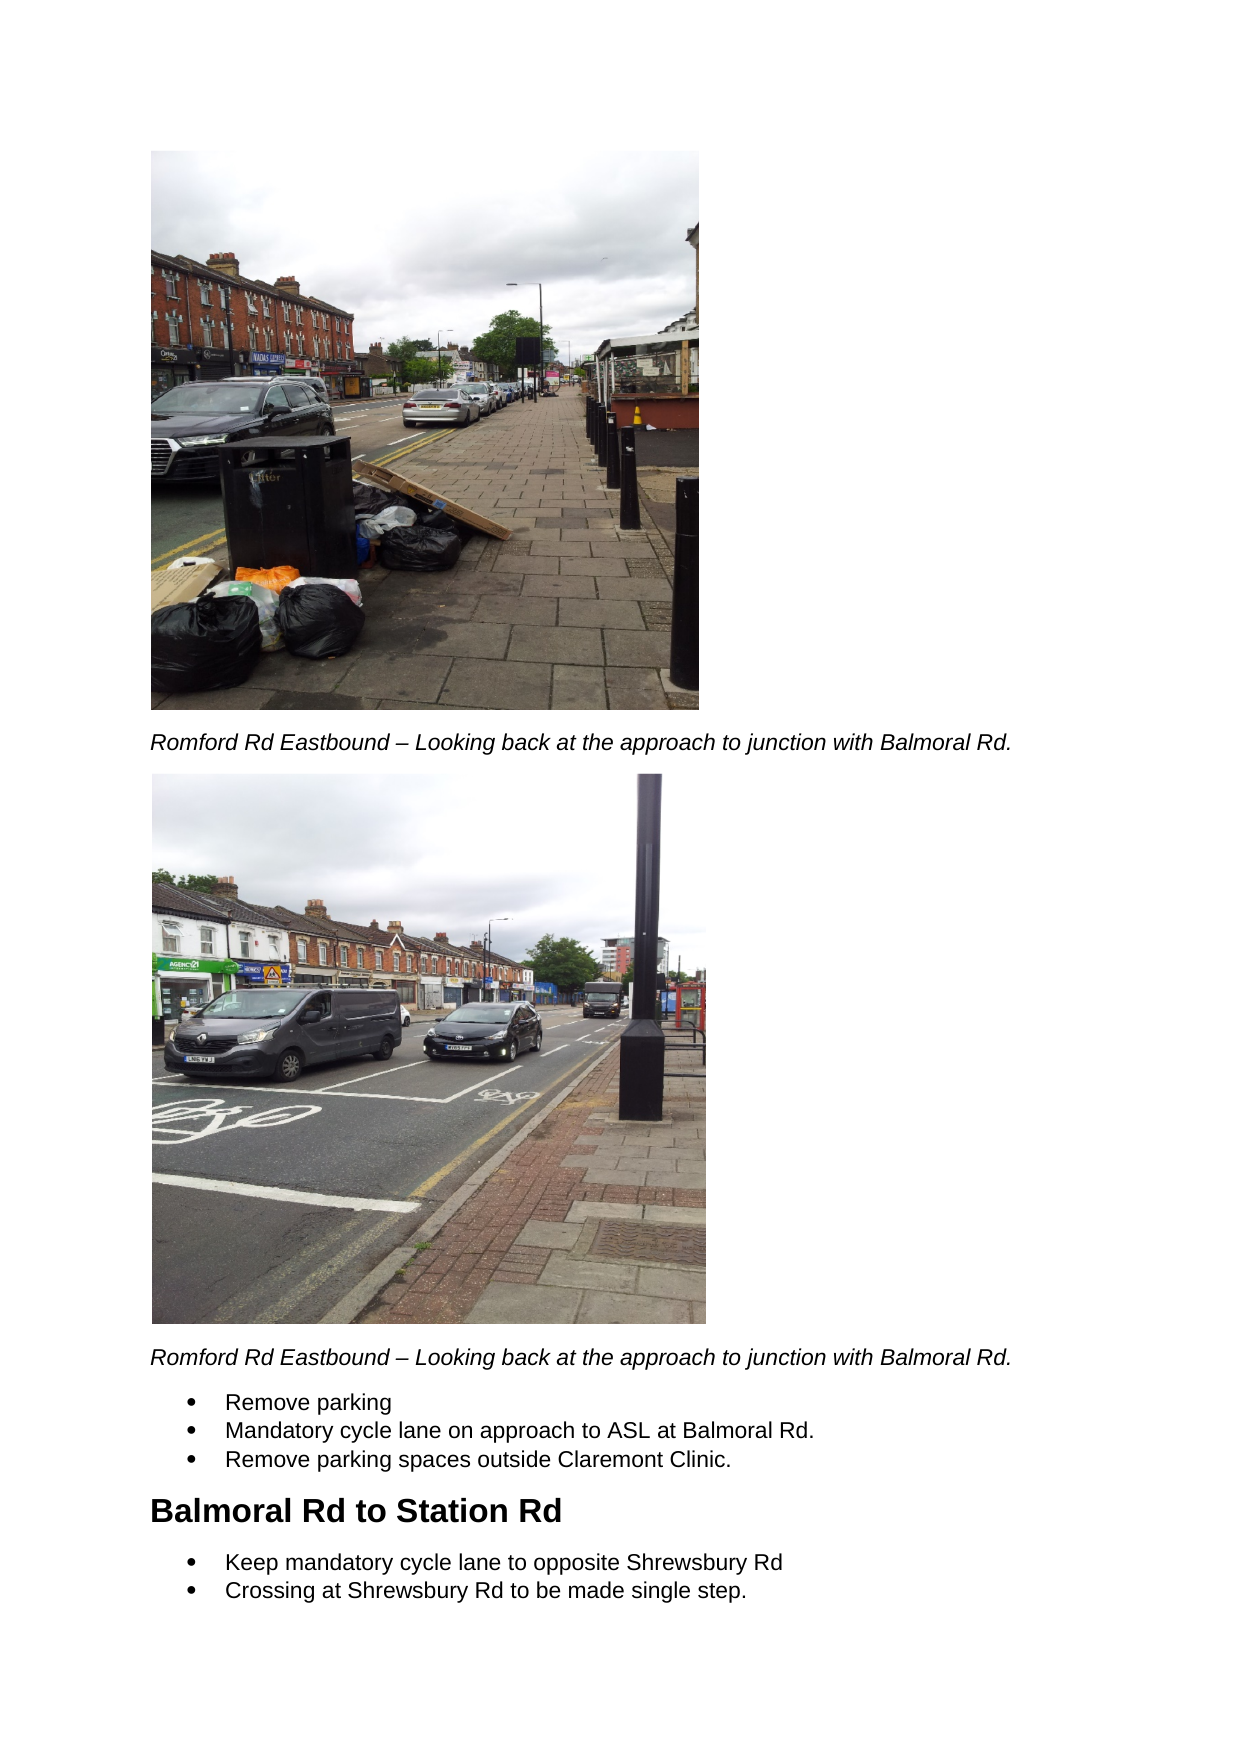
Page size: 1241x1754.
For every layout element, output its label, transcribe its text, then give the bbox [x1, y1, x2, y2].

list Crossing at Shrewsbury Rd to be made single step. [187, 1577, 1090, 1604]
picture [152, 774, 706, 1324]
list Remove parking [187, 1389, 1090, 1415]
list Keep mandatory cycle lane to opposite Shrewsbury Rd [187, 1549, 1090, 1575]
text Balmoral Rd to Station Rd [150, 1491, 1090, 1529]
text Romford Rd Eastbound – Looking back at the approach to junction with Balmoral Rd. [150, 1344, 1090, 1370]
picture [151, 151, 699, 709]
list Mandatory cycle lane on approach to ASL at Balmoral Rd. [187, 1417, 1090, 1444]
text Romford Rd Eastbound – Looking back at the approach to junction with Balmoral Rd. [150, 729, 1090, 755]
list Remove parking spaces outside Claremont Clinic. [187, 1446, 1090, 1472]
